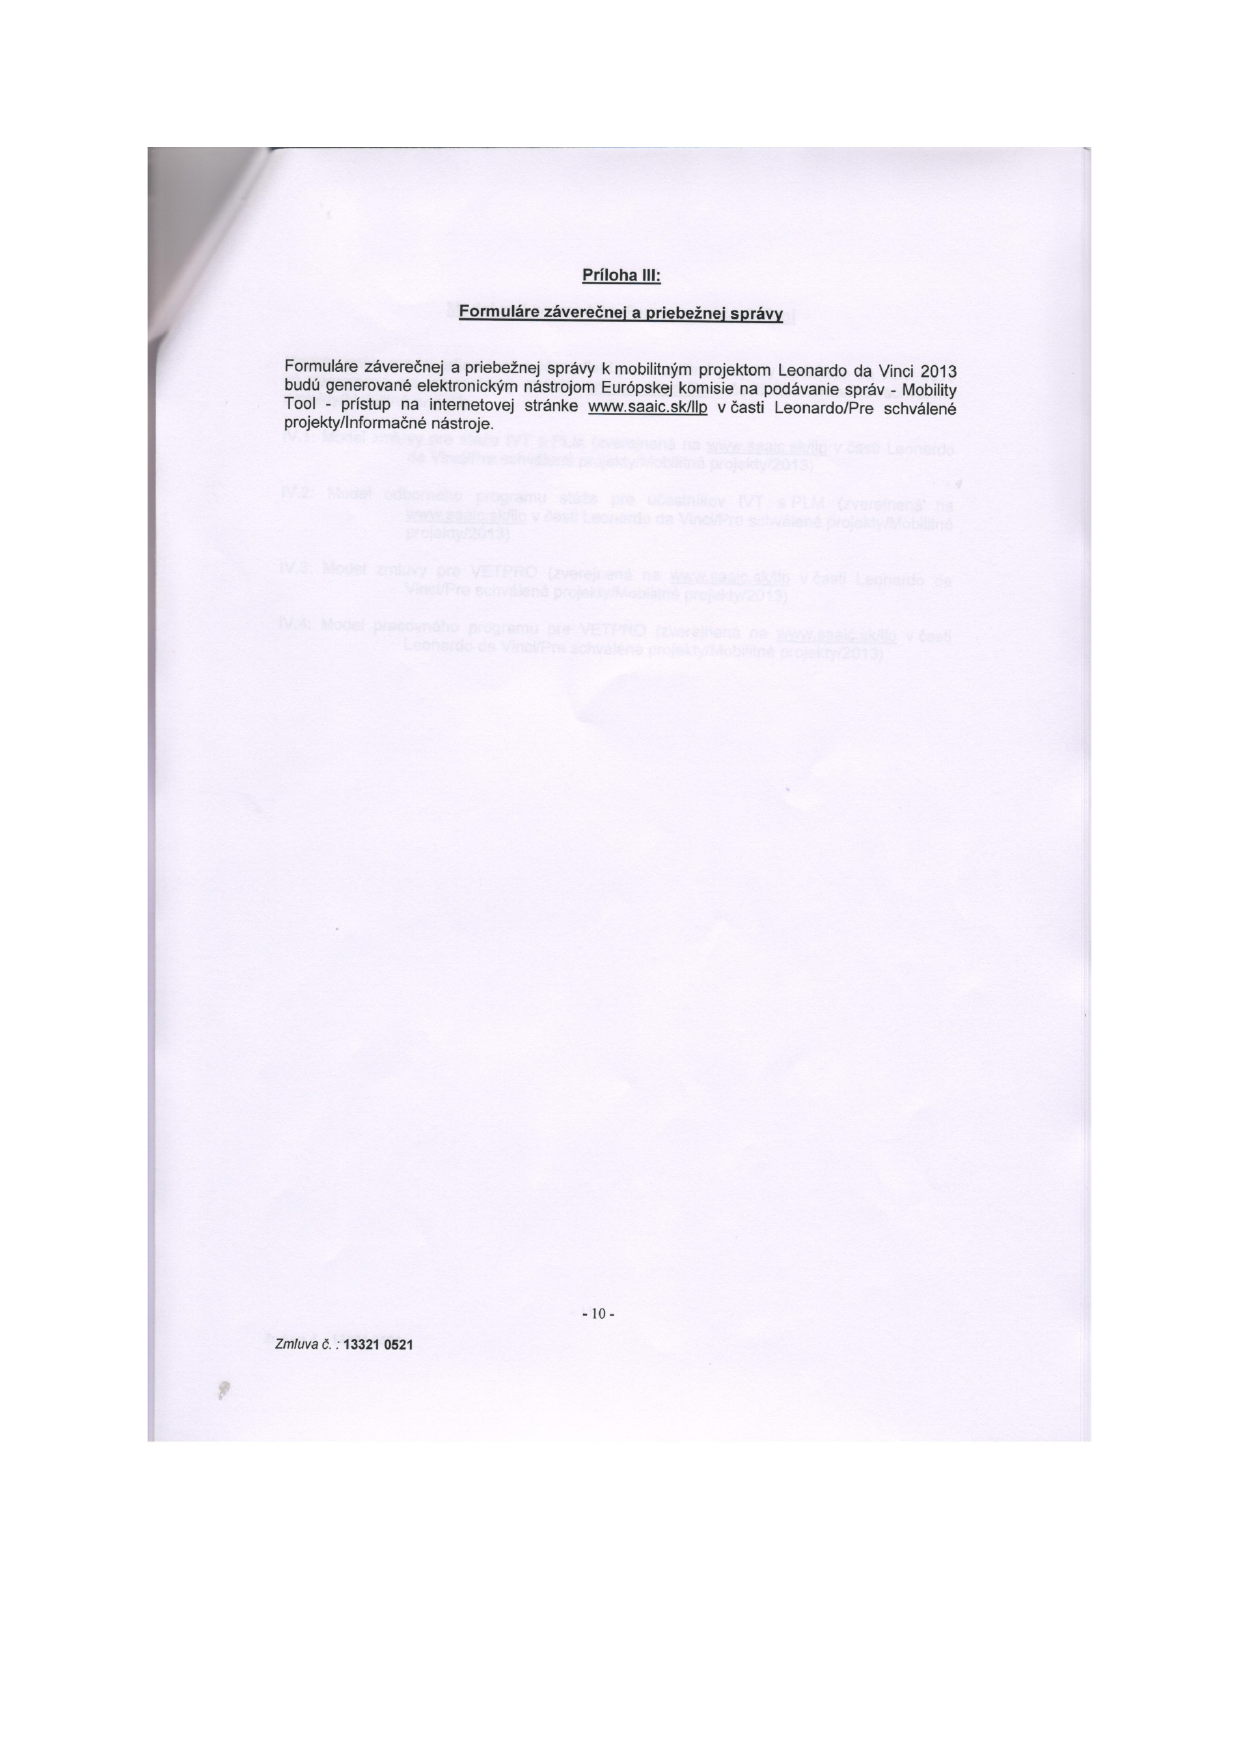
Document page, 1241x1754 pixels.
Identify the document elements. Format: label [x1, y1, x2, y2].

picture [147, 147, 1092, 1457]
